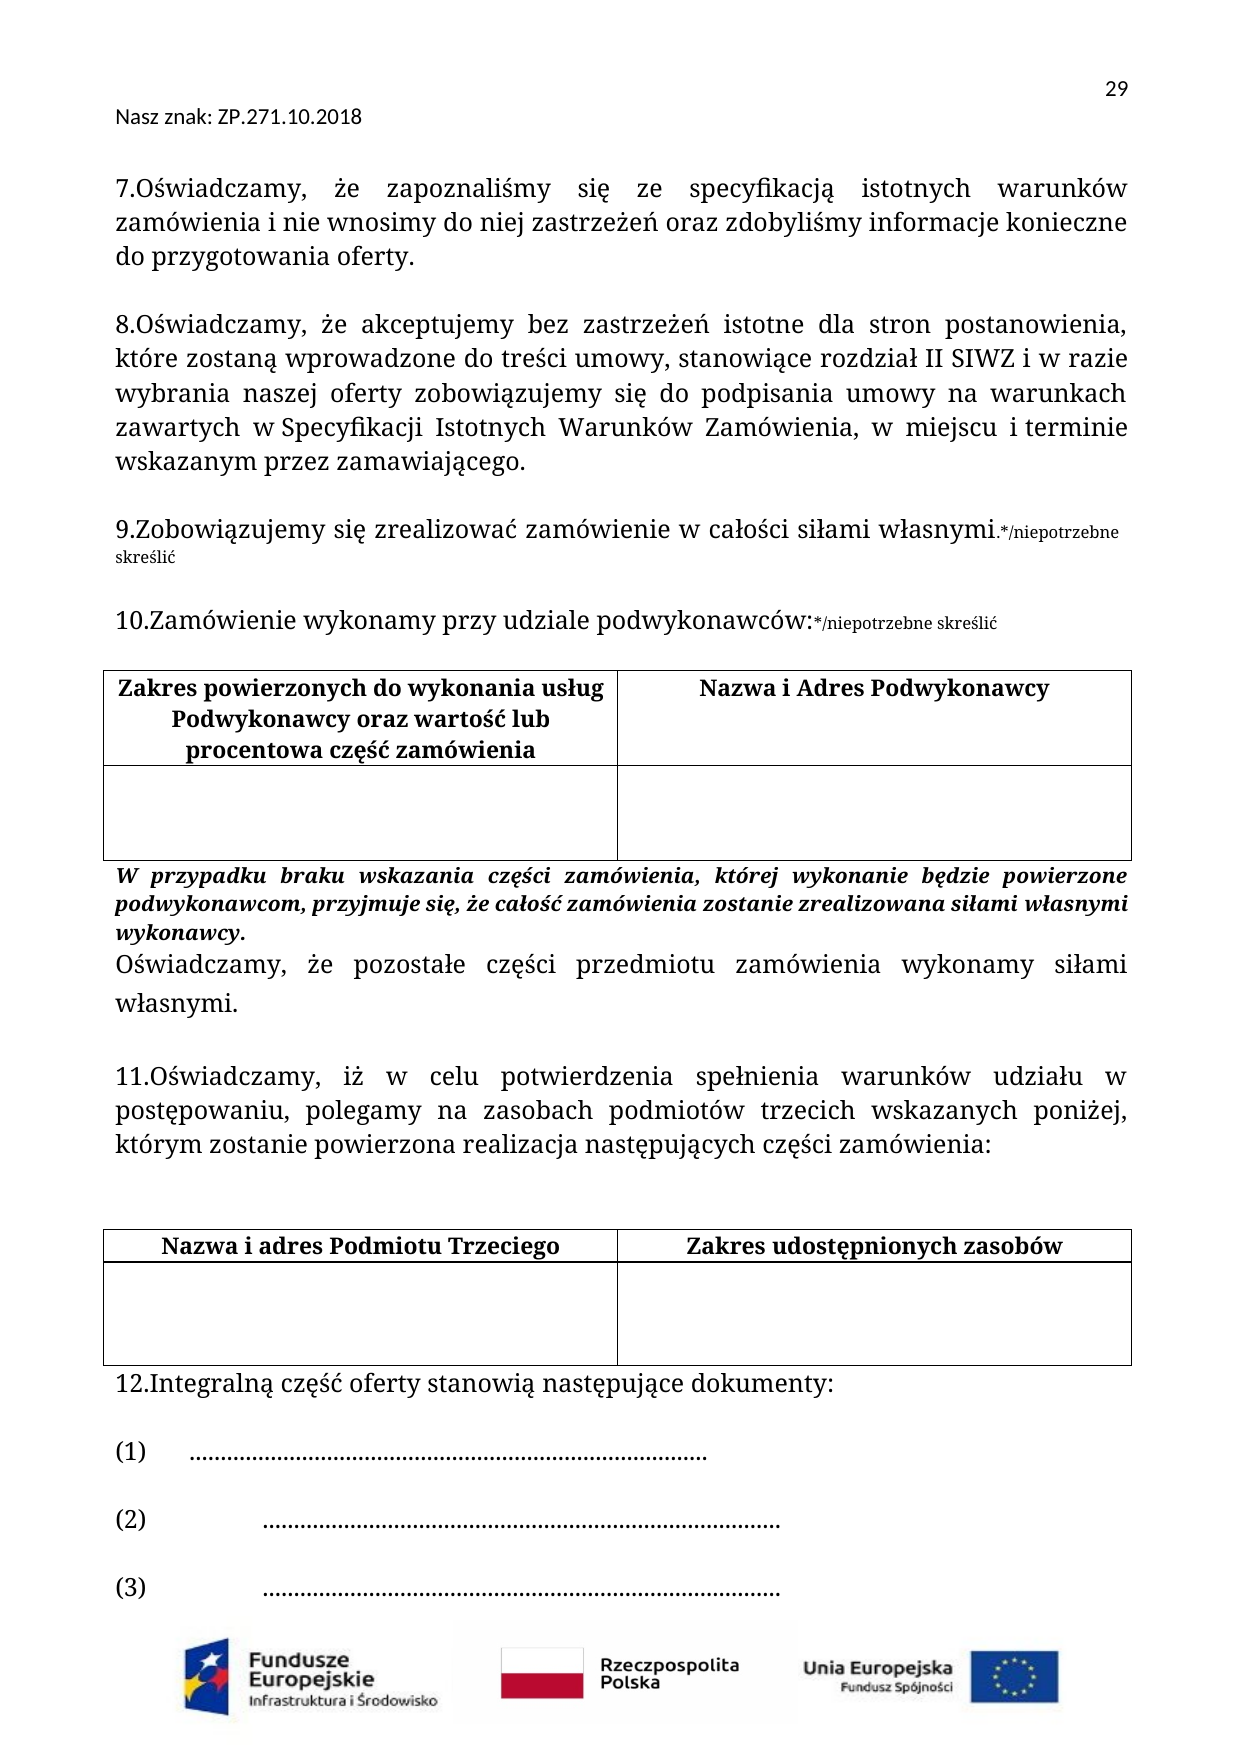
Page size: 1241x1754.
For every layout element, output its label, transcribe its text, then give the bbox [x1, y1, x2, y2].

text 11.Oświadczamy, iż w celu potwierdzenia spełnienia warunków udziału w postępowaniu, polegamy na zasobach podmiotów trzecich wskazanych poniżej, którym zostanie powierzona realizacja następujących części zamówienia: [115, 1059, 1128, 1161]
text 8.Oświadczamy, że akceptujemy bez zastrzeżeń istotne dla stron postanowienia, które zostaną wprowadzone do treści umowy, stanowiące rozdział II SIWZ i w razie wybrania naszej oferty zobowiązujemy się do podpisania umowy na warunkach zawartych w Specyfikacji Istotnych Warunków Zamówienia, w miejscu i terminie wskazanym przez zamawiającego. [115, 307, 1128, 477]
list ................................................................................... [115, 1570, 1128, 1604]
table_header Nazwa i adres Podmiotu Trzeciego [104, 1230, 617, 1261]
text W przypadku braku wskazania części zamówienia, której wykonanie będzie powierzone podwykonawcom, przyjmuje się, że całość zamówienia zostanie zrealizowana siłami własnymi wykonawcy. [115, 861, 1128, 946]
table_cell [618, 1263, 1131, 1364]
table_cell [618, 766, 1131, 860]
table_header Zakres powierzonych do wykonania usług Podwykonawcy oraz wartość lub procentowa część zamówienia [104, 671, 617, 765]
picture [151, 1604, 1092, 1754]
table_cell [104, 1263, 617, 1364]
text 7.Oświadczamy, że zapoznaliśmy się ze specyfikacją istotnych warunków zamówienia i nie wnosimy do niej zastrzeżeń oraz zdobyliśmy informacje konieczne do przygotowania oferty. [115, 171, 1128, 273]
text (1) ................................................................................... [115, 1434, 1128, 1468]
text Oświadczamy, że pozostałe części przedmiotu zamówienia wykonamy siłami własnymi. [115, 946, 1128, 1019]
text 10.Zamówienie wykonamy przy udziale podwykonawców:*/niepotrzebne skreślić [115, 602, 1128, 636]
text 12.Integralną część oferty stanowią następujące dokumenty: [115, 1366, 1128, 1400]
table_header Zakres udostępnionych zasobów [618, 1230, 1131, 1261]
table_cell [104, 766, 617, 860]
list ................................................................................... [115, 1502, 1128, 1536]
text 9.Zobowiązujemy się zrealizować zamówienie w całości siłami własnymi.*/niepotrzebne skreślić [115, 511, 1119, 568]
table_header Nazwa i Adres Podwykonawcy [618, 671, 1131, 765]
